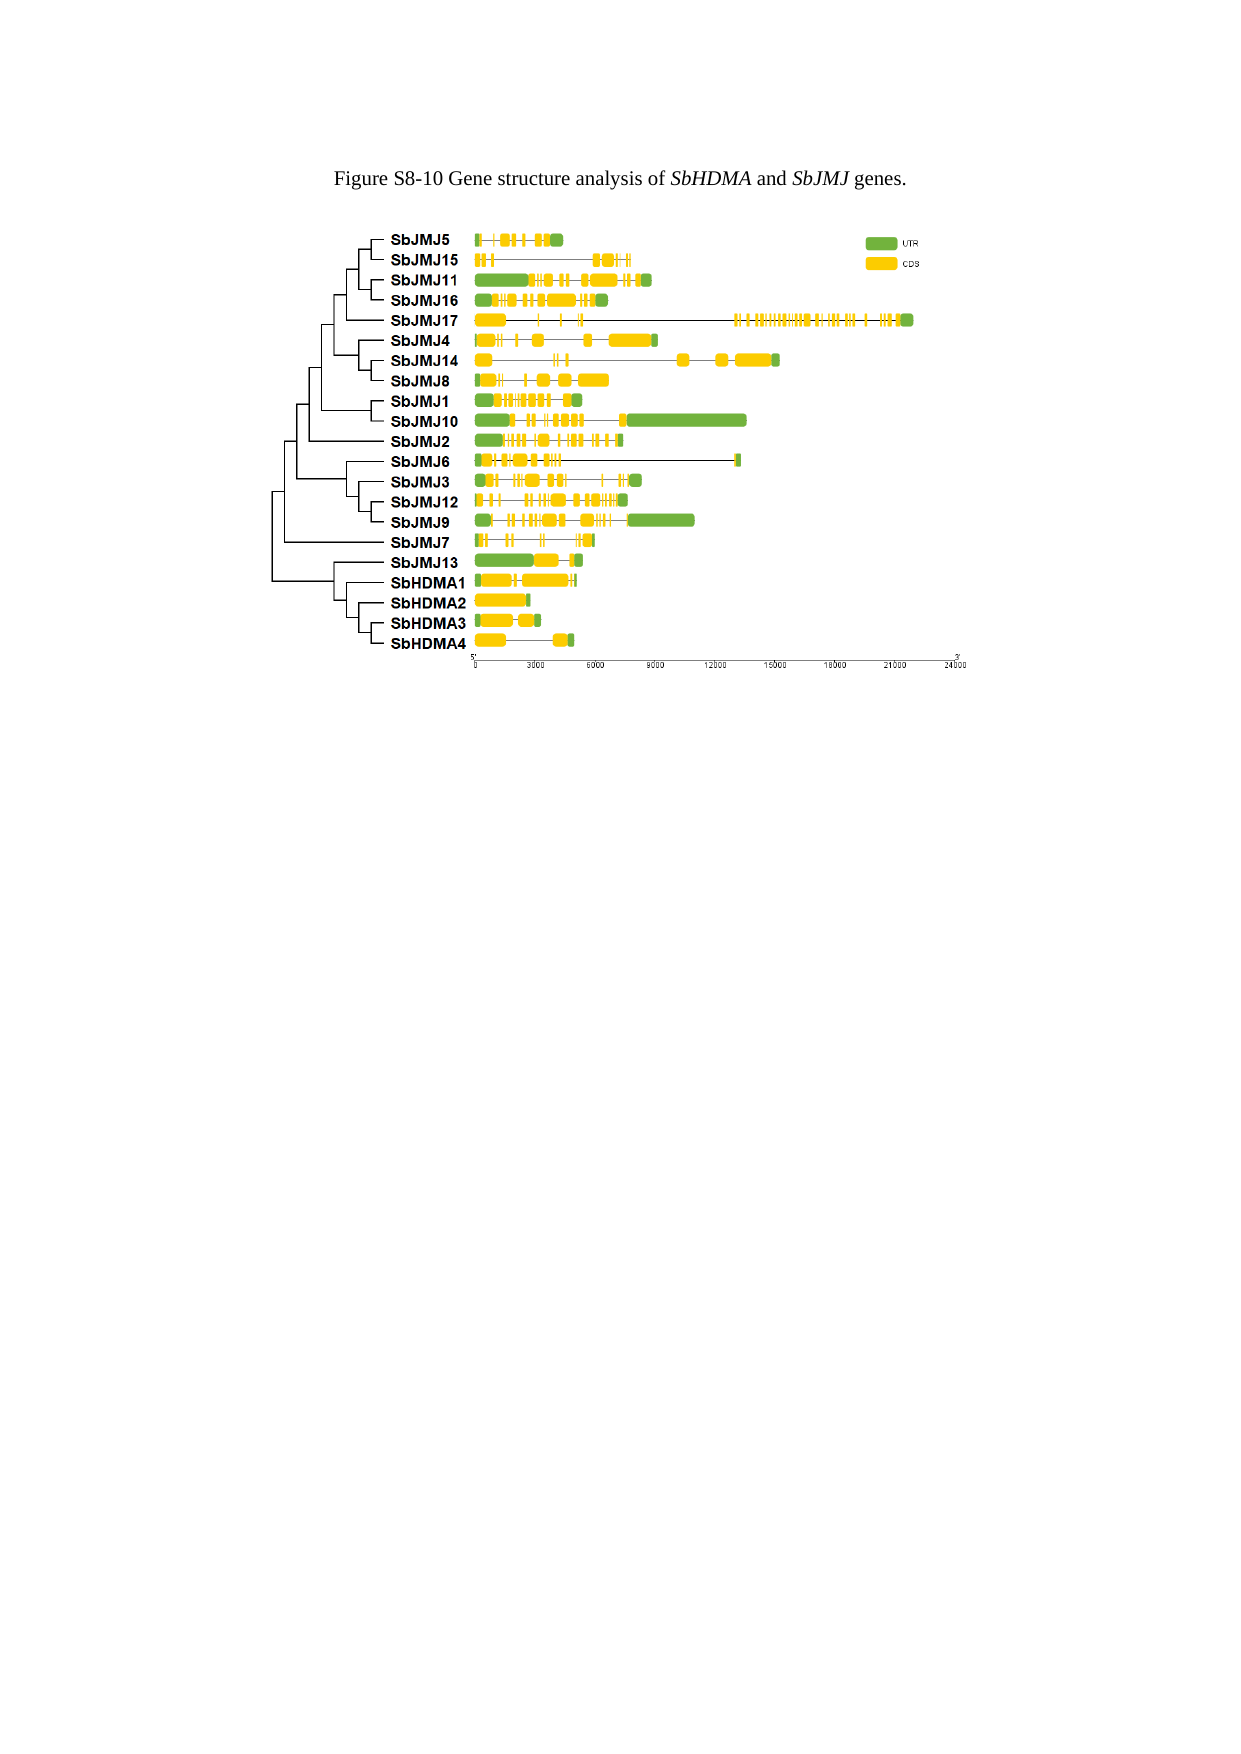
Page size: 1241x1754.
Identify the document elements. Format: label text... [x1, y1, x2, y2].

picture [268, 227, 973, 674]
text Figure S8-10 Gene structure analysis of SbHDMA and SbJMJ genes. [187, 162, 1053, 194]
